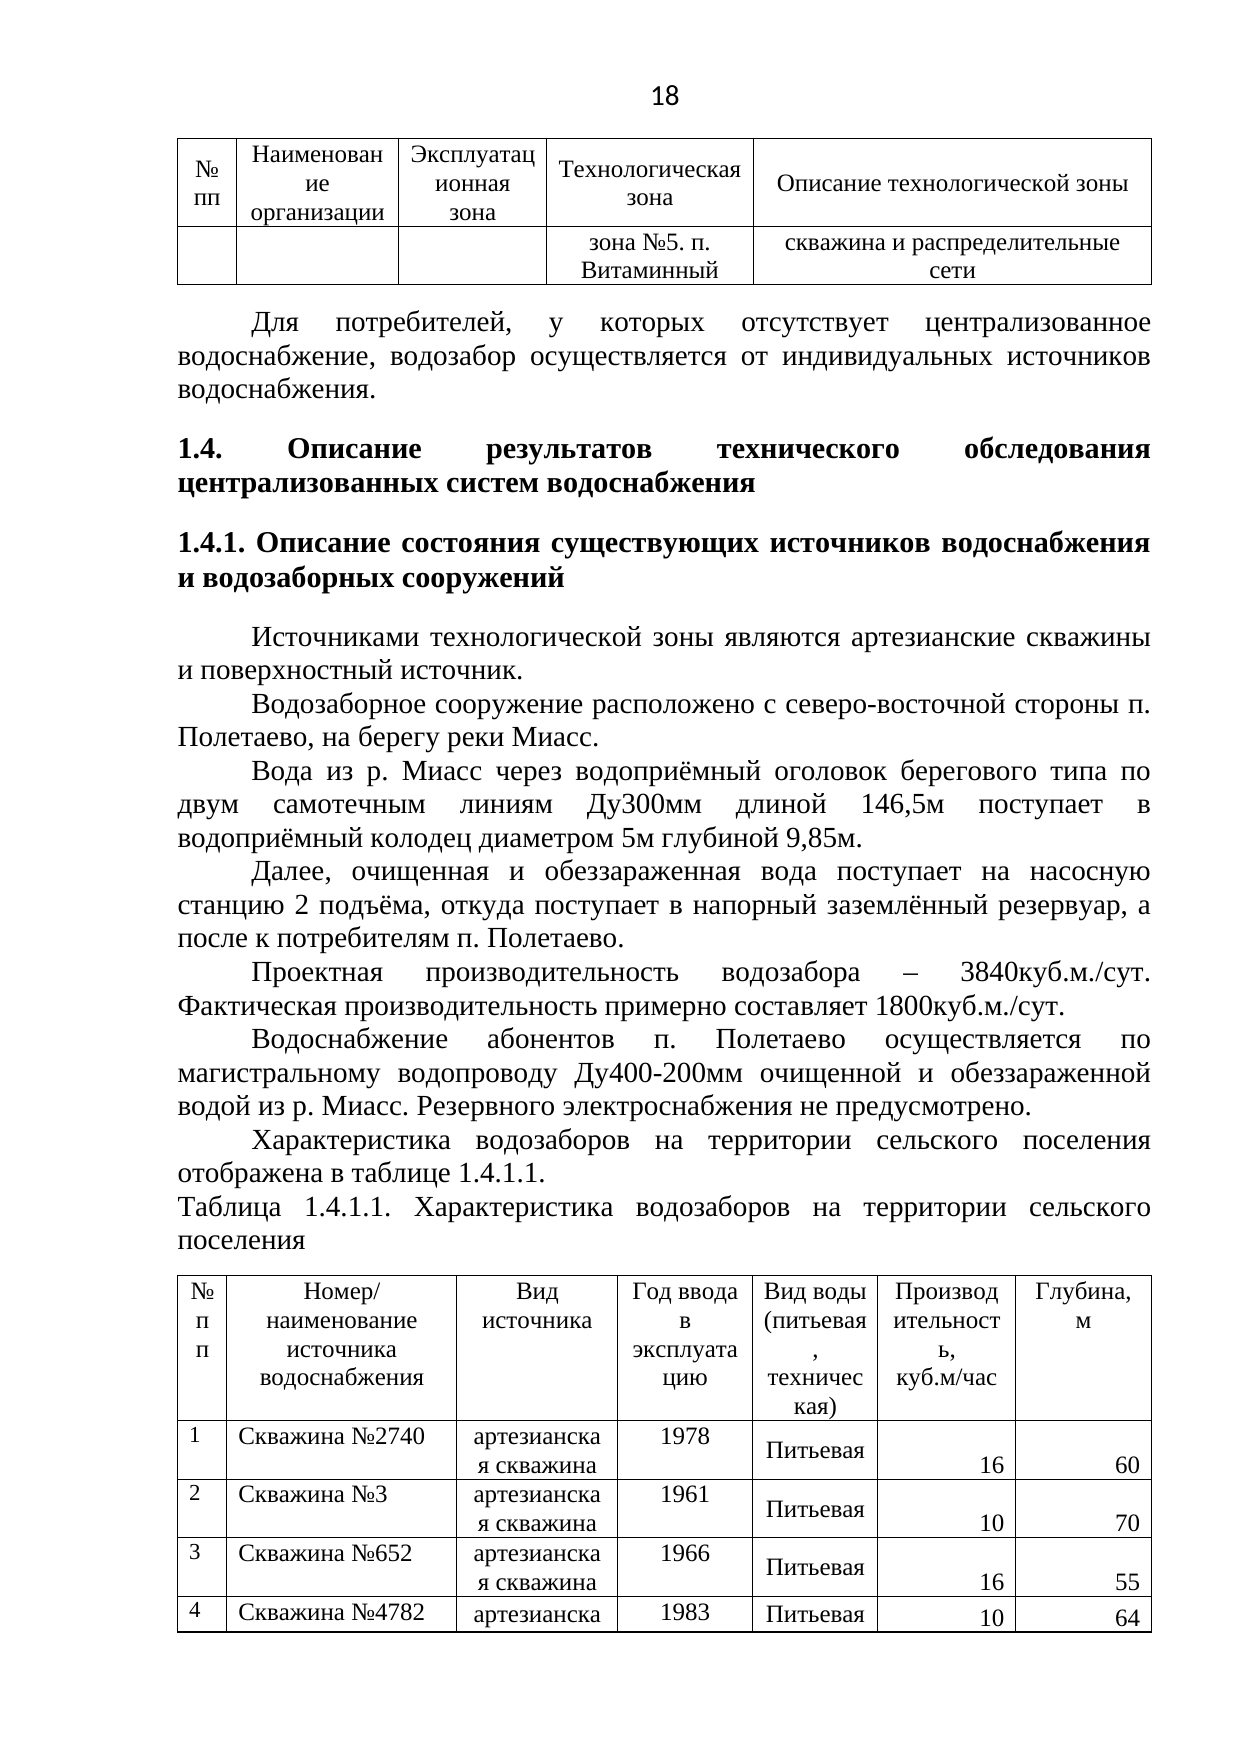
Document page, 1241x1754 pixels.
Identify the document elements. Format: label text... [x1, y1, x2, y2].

text Характеристика водозаборов на территории сельского поселения отображена в таблице 1.4.1.1. [177, 1122, 1152, 1189]
table_header Наименование организации [237, 139, 398, 226]
table_cell 1961 [618, 1480, 752, 1537]
table_cell 55 [1016, 1538, 1151, 1596]
table_cell 1 [178, 1421, 226, 1478]
table_cell Скважина №3 [227, 1480, 456, 1537]
table_header Описание технологической зоны [754, 139, 1151, 226]
list 1.4. Описание результатов технического обследования централизованных систем водоснабжения [177, 430, 1152, 499]
table_cell 2 [178, 1480, 226, 1537]
table_cell 70 [1016, 1480, 1151, 1537]
table_cell Питьевая [753, 1597, 877, 1631]
table_header № пп [178, 139, 236, 226]
table_cell 10 [878, 1480, 1015, 1537]
text Водозаборное сооружение расположено с северо-восточной стороны п. Полетаево, на берегу реки Миасс. [177, 686, 1152, 753]
table_cell артезианская скважина [457, 1421, 617, 1478]
text Источниками технологической зоны являются артезианские скважины и поверхностный источник. [177, 619, 1152, 686]
table_cell 1966 [618, 1538, 752, 1596]
table_header Вид источника [457, 1276, 617, 1420]
table_cell Питьевая [753, 1421, 877, 1478]
table_header Вид воды (питьевая, техническая) [753, 1276, 877, 1420]
text Вода из р. Миасс через водоприёмный оголовок берегового типа по двум самотечным линиям Ду300мм длиной 146,5м поступает в водоприёмный колодец диаметром 5м глубиной 9,85м. [177, 753, 1152, 853]
text Проектная производительность водозабора – 3840куб.м./сут. Фактическая производительность примерно составляет 1800куб.м./сут. [177, 954, 1152, 1021]
table_cell 1978 [618, 1421, 752, 1478]
table_cell 16 [878, 1421, 1015, 1478]
table_cell 10 [878, 1597, 1015, 1631]
table_cell Питьевая [753, 1480, 877, 1537]
table_cell артезианская скважина [457, 1597, 617, 1631]
text Водоснабжение абонентов п. Полетаево осуществляется по магистральному водопроводу Ду400-200мм очищенной и обеззараженной водой из р. Миасс. Резервного электроснабжения не предусмотрено. [177, 1021, 1152, 1122]
table_cell 1983 [618, 1597, 752, 1631]
table_header Глубина, м [1016, 1276, 1151, 1420]
table_cell Питьевая [753, 1538, 877, 1596]
table_cell Скважина №4782 [227, 1597, 456, 1631]
table_cell артезианская скважина [457, 1480, 617, 1537]
list 1.4.1. Описание состояния существующих источников водоснабжения и водозаборных сооружений [177, 524, 1152, 594]
text Таблица 1.4.1.1. Характеристика водозаборов на территории сельского поселения [177, 1189, 1152, 1256]
table_cell артезианская скважина [457, 1538, 617, 1596]
table_cell 5 [178, 227, 236, 284]
table_cell 4 [178, 1597, 226, 1631]
table_cell 64 [1016, 1597, 1151, 1631]
table_cell Технологическая зона №5. п. Витаминный [547, 227, 753, 284]
table_header Год ввода в эксплуатацию [618, 1276, 752, 1420]
table_cell Скважина №2740 [227, 1421, 456, 1478]
table_cell 60 [1016, 1421, 1151, 1478]
table_header № пп [178, 1276, 226, 1420]
table_header Номер/наименование источника водоснабжения [227, 1276, 456, 1420]
table_header Эксплуатационная зона [399, 139, 546, 226]
table_cell 16 [878, 1538, 1015, 1596]
table_header Технологическая зона [547, 139, 753, 226]
text Далее, очищенная и обеззараженная вода поступает на насосную станцию 2 подъёма, откуда поступает в напорный заземлённый резервуар, а после к потребителям п. Полетаево. [177, 853, 1152, 954]
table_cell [754, 227, 1151, 284]
table_cell Скважина №652 [227, 1538, 456, 1596]
table_header Производительность, куб.м/час [878, 1276, 1015, 1420]
text Для потребителей, у которых отсутствует централизованное водоснабжение, водозабор осуществляется от индивидуальных источников водоснабжения. [177, 304, 1152, 405]
table_cell 3 [178, 1538, 226, 1596]
